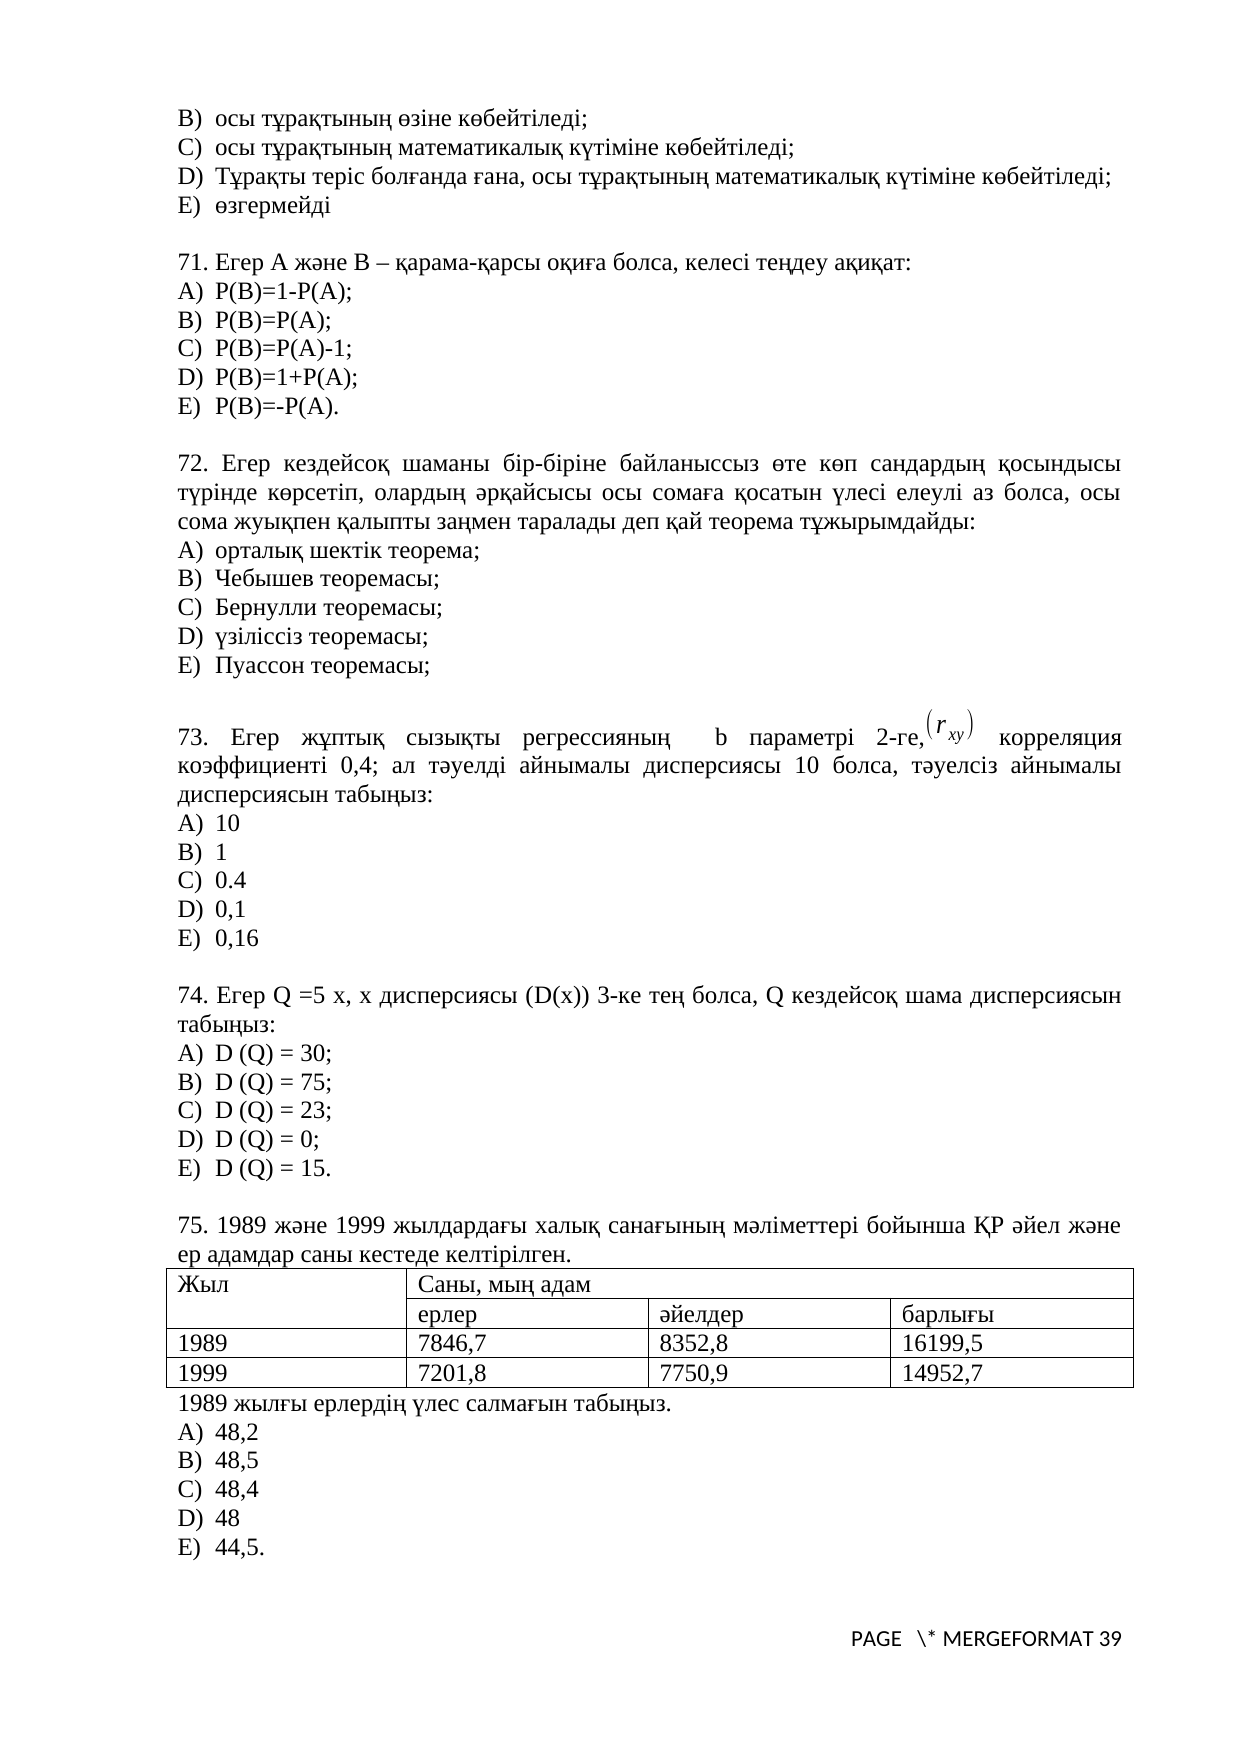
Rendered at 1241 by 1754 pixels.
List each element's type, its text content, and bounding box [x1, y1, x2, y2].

list осы тұрақтының өзiне көбейтiледi; [177, 103, 1122, 132]
list D (Q) = 75; [177, 1067, 1122, 1095]
list D (Q) = 23; [177, 1095, 1122, 1124]
list 48,2 [177, 1417, 1122, 1446]
list 48 [177, 1503, 1122, 1532]
list 10 [177, 808, 1122, 837]
list D (Q) = 30; [177, 1038, 1122, 1067]
text 74. Егер Q =5 х, х дисперсиясы (D(х)) 3-ке тең болса, Q кездейсоқ шама дисперсиясын табыңыз: [177, 980, 1122, 1038]
list 1 [177, 837, 1122, 865]
text 71. Егер А және В – қарама-қарсы оқиға болса, келесi теңдеу ақиқат: [177, 247, 1122, 276]
list өзгермейдi [177, 190, 1122, 218]
list P(В)=P(A); [177, 305, 1122, 333]
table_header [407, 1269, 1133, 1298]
text 73. Егер жұптық сызықты регрессияның b параметрi 2-ге, корреляция коэффициентi 0,4; ал тәуелдi айнымалы дисперсиясы 10 болса, тәуелсiз айнымалы дисперсиясын табыңыз: [177, 707, 1122, 808]
text 1989 жылғы ерлердiң үлес салмағын табыңыз. [177, 1388, 1122, 1417]
text 75. 1989 және 1999 жылдардағы халық санағының мәлiметтерi бойынша ҚР әйел және ер адамдар саны кестеде келтiрiлген. [177, 1210, 1122, 1268]
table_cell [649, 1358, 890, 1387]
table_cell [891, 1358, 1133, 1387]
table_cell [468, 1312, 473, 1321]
list Бернулли теоремасы; [177, 592, 1122, 621]
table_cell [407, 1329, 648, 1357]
list 44,5. [177, 1532, 1122, 1561]
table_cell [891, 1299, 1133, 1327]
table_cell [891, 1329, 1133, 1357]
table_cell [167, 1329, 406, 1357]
list Чебышев теоремасы; [177, 563, 1122, 592]
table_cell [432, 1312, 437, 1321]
list 48,5 [177, 1446, 1122, 1474]
text 72. Егер кездейсоқ шаманы бiр-бiрiне байланыссыз өте көп сандардың қосындысы түрiнде көрсетiп, олардың әрқайсысы осы сомаға қосатын үлесi елеулi аз болса, осы сома жуықпен қалыпты заңмен таралады деп қай теорема тұжырымдайды: [177, 448, 1122, 535]
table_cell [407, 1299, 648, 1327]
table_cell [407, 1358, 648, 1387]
list P(В)=-P(A). [177, 391, 1122, 420]
list Тұрақты терiс болғанда ғана, осы тұрақтының математикалық күтiмiне көбейтiледi; [177, 161, 1122, 190]
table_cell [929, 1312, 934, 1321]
list P(В)=1+P(A); [177, 362, 1122, 391]
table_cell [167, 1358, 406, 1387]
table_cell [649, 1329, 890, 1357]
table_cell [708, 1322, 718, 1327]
list 48,4 [177, 1474, 1122, 1503]
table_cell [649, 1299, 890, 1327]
list үзiлiссiз теоремасы; [177, 621, 1122, 650]
list орталық шектiк теорема; [177, 535, 1122, 563]
list P(В)=P(A)-1; [177, 333, 1122, 362]
list D (Q) = 15. [177, 1153, 1122, 1182]
list Пуассон теоремасы; [177, 650, 1122, 678]
list 0,16 [177, 923, 1122, 952]
list 0.4 [177, 865, 1122, 894]
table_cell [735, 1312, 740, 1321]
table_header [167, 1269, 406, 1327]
list P(В)=1-P(A); [177, 276, 1122, 305]
list осы тұрақтының математикалық күтiмiне көбейтiледi; [177, 132, 1122, 161]
list D (Q) = 0; [177, 1124, 1122, 1153]
list 0,1 [177, 894, 1122, 923]
